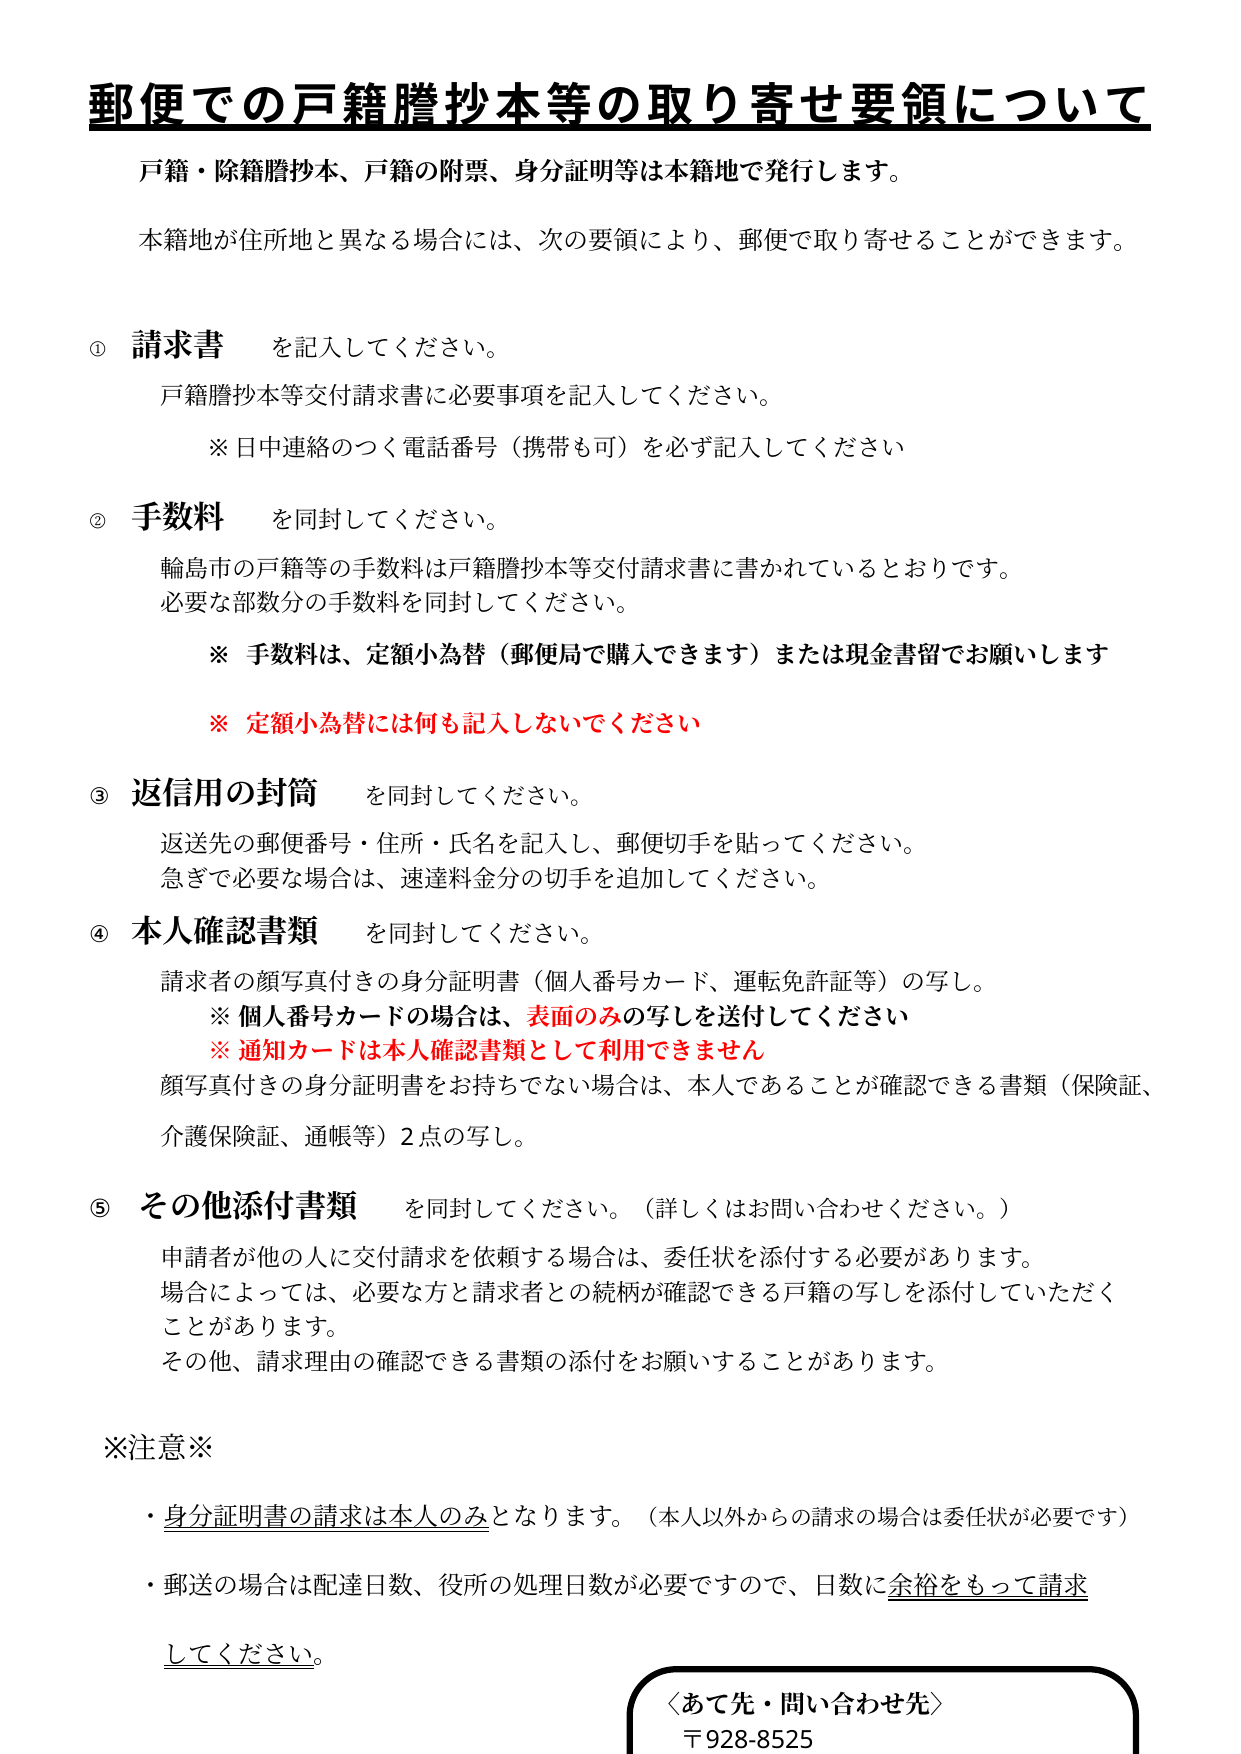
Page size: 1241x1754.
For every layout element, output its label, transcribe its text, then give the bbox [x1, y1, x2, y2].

list 請求書 を記入してください。 [89, 308, 1152, 377]
text 本籍地が住所地と異なる場合には、次の要領により、郵便で取り寄せることができます。 [89, 204, 1152, 273]
text 戸籍・除籍謄抄本、戸籍の附票、身分証明等は本籍地で発行します。 [89, 136, 1152, 204]
text 返送先の郵便番号・住所・氏名を記入し、郵便切手を貼ってください。 [89, 825, 1152, 860]
text 郵便での戸籍謄抄本等の取り寄せ要領について [89, 67, 1152, 136]
list 定額小為替には何も記入しないでください [209, 687, 1152, 756]
text 必要な部数分の手数料を同封してください。 [89, 584, 1152, 618]
text ことがあります。 [89, 1308, 1152, 1342]
text ※ 通知カードは本人確認書類として利用できません [89, 1032, 1152, 1067]
list 返信用の封筒 を同封してください。 [89, 756, 1152, 825]
text ※ 個人番号カードの場合は、表面のみの写しを送付してください [89, 998, 1152, 1032]
text 顔写真付きの身分証明書をお持ちでない場合は、本人であることが確認できる書類（保険証、 [89, 1067, 1152, 1101]
text その他、請求理由の確認できる書類の添付をお願いすることがあります。 [89, 1342, 1152, 1377]
list 手数料 を同封してください。 [89, 480, 1152, 549]
text ・身分証明書の請求は本人のみとなります。（本人以外からの請求の場合は委任状が必要です） [89, 1480, 1152, 1549]
list 手数料は、定額小為替（郵便局で購入できます）または現金書留でお願いします [209, 618, 1152, 687]
list 本人確認書類 を同封してください。 [89, 894, 1152, 963]
list その他添付書類 を同封してください。（詳しくはお問い合わせください。） [89, 1170, 1152, 1239]
text 介護保険証、通帳等）2点の写し。 [89, 1101, 1152, 1170]
text してください。 [89, 1618, 1152, 1687]
text 輪島市の戸籍等の手数料は戸籍謄抄本等交付請求書に書かれているとおりです。 [89, 549, 1152, 584]
text ※注意※ [89, 1411, 1152, 1480]
text 請求者の顔写真付きの身分証明書（個人番号カード、運転免許証等）の写し。 [89, 963, 1152, 998]
text 場合によっては、必要な方と請求者との続柄が確認できる戸籍の写しを添付していただく [89, 1273, 1152, 1308]
text 戸籍謄抄本等交付請求書に必要事項を記入してください。 [89, 377, 1152, 411]
text ※ 日中連絡のつく電話番号（携帯も可）を必ず記入してください [89, 411, 1152, 480]
text 申請者が他の人に交付請求を依頼する場合は、委任状を添付する必要があります。 [89, 1239, 1152, 1273]
text ・郵送の場合は配達日数、役所の処理日数が必要ですので、日数に余裕をもって請求 [89, 1549, 1152, 1618]
text 急ぎで必要な場合は、速達料金分の切手を追加してください。 [89, 860, 1152, 894]
